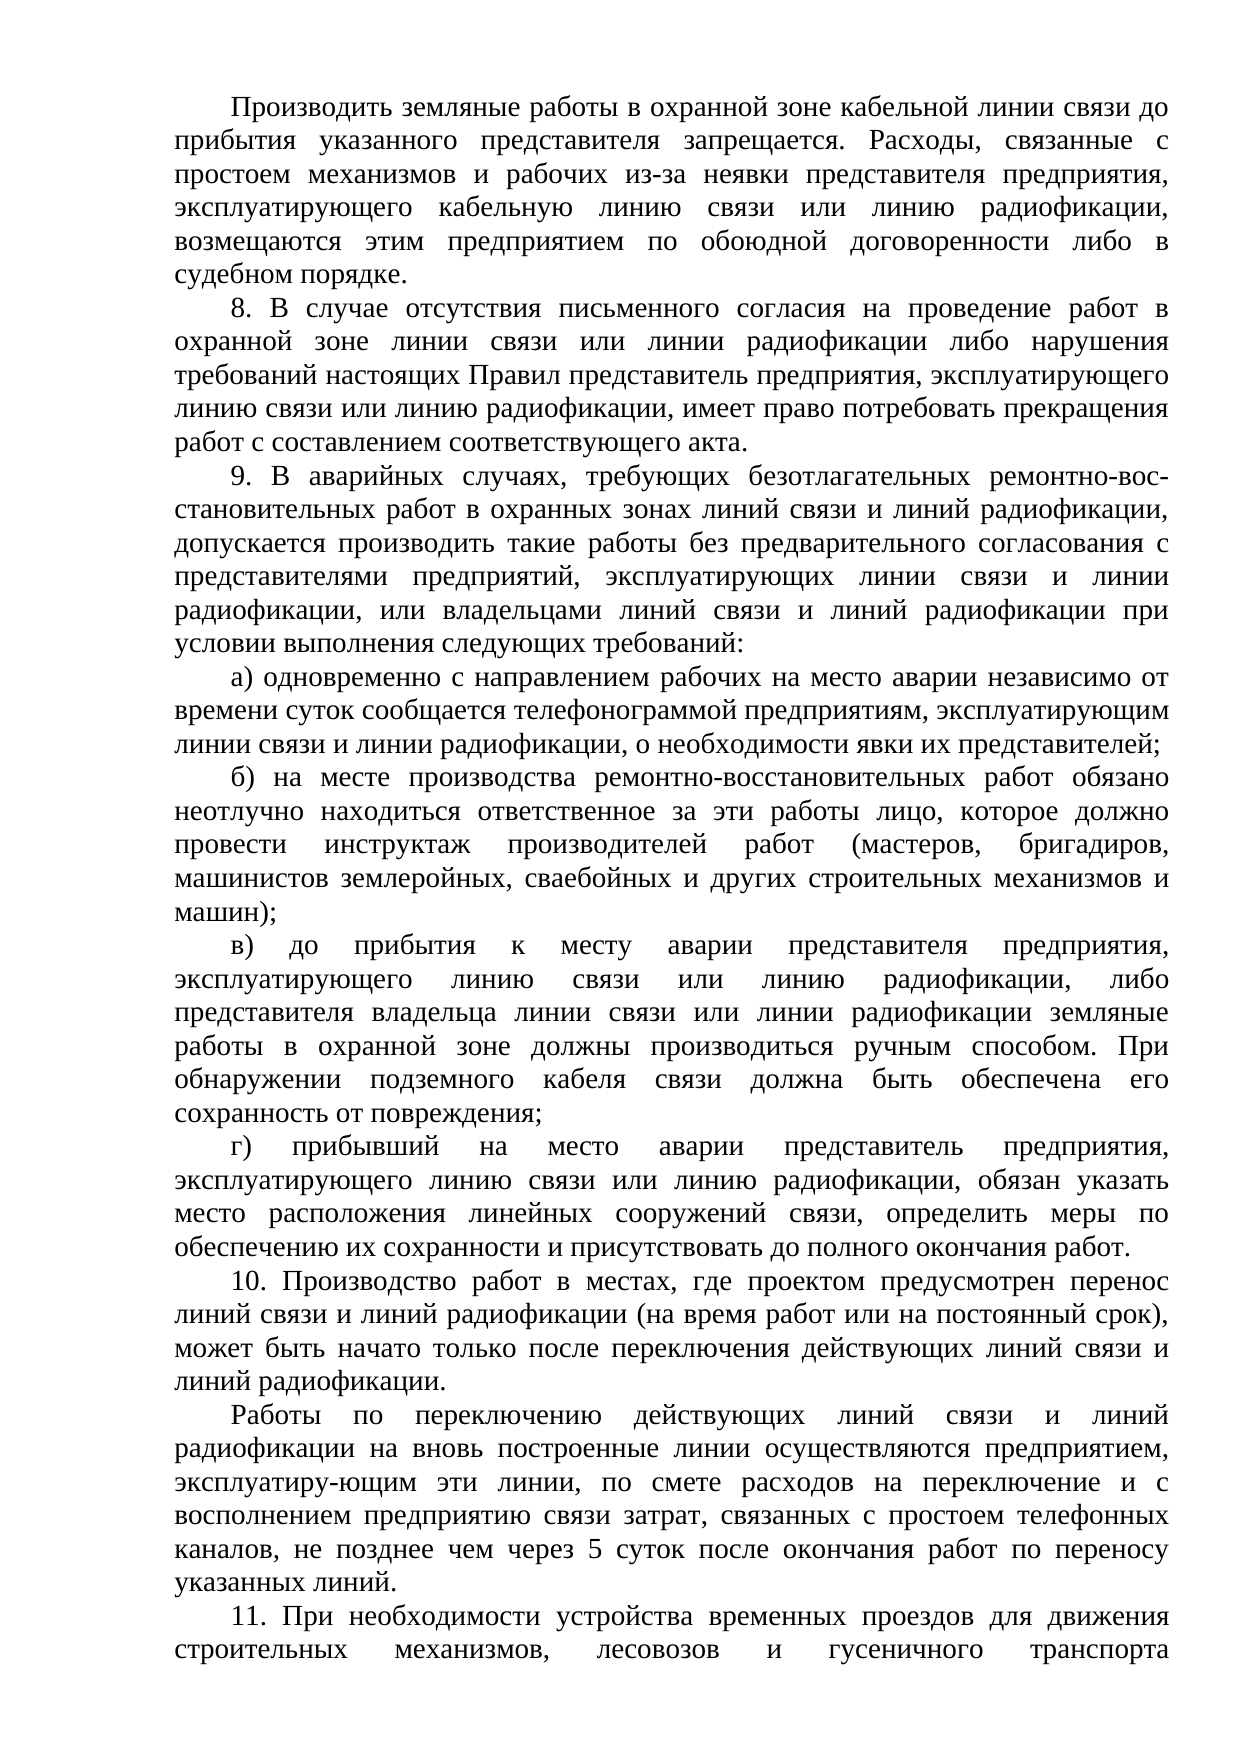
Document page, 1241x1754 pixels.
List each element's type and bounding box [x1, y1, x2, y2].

table_header [163, 89, 1181, 1665]
